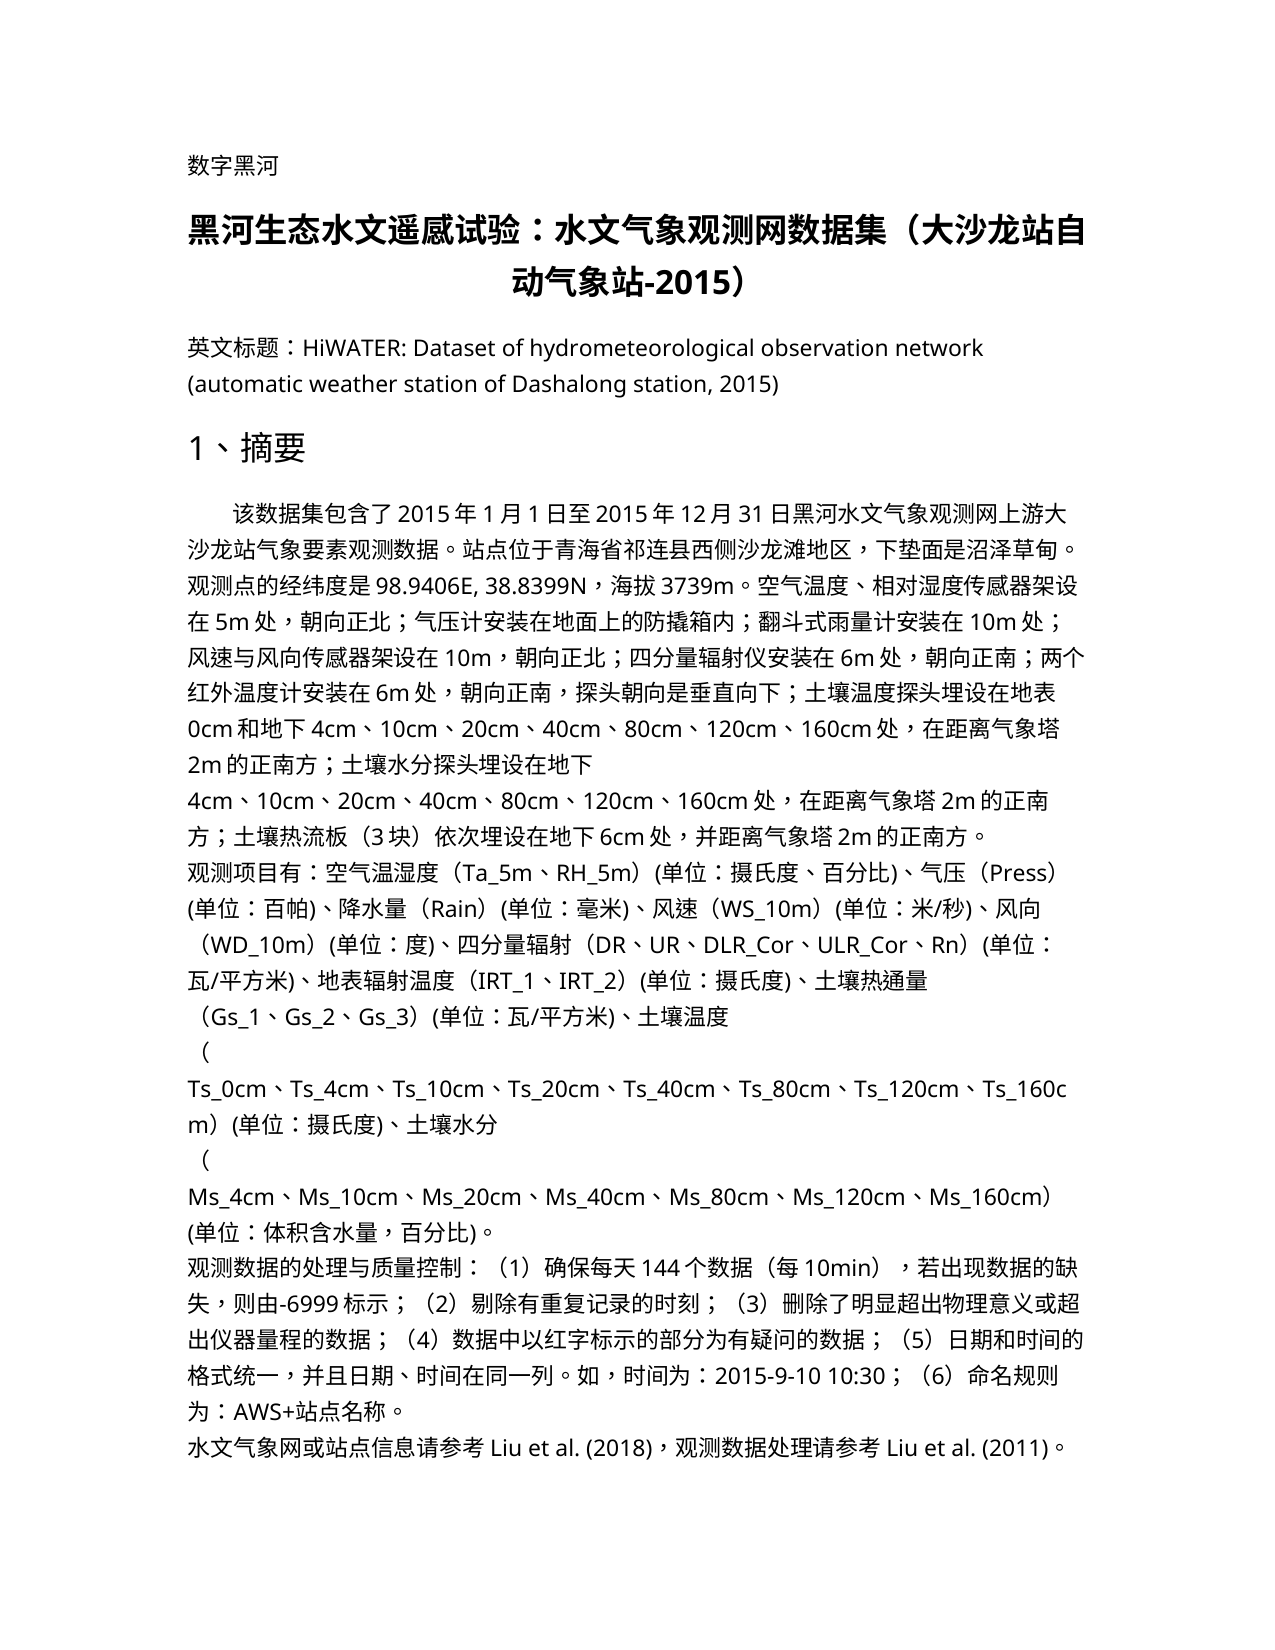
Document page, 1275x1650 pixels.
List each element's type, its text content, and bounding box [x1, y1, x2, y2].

text 该数据集包含了2015年1月1日至2015年12月31日黑河水文气象观测网上游大沙龙站气象要素观测数据。站点位于青海省祁连县西侧沙龙滩地区，下垫面是沼泽草甸。观测点的经纬度是98.9406E, 38.8399N，海拔3739m。空气温度、相对湿度传感器架设在5m处，朝向正北；气压计安装在地面上的防撬箱内；翻斗式雨量计安装在10m处；风速与风向传感器架设在10m，朝向正北；四分量辐射仪安装在6m处，朝向正南；两个红外温度计安装在6m处，朝向正南，探头朝向是垂直向下；土壤温度探头埋设在地表0cm和地下4cm、10cm、20cm、40cm、80cm、120cm、160cm处，在距离气象塔2m的正南方；土壤水分探头埋设在地下4cm、10cm、20cm、40cm、80cm、120cm、160cm处，在距离气象塔2m的正南方；土壤热流板（3块）依次埋设在地下6cm处，并距离气象塔2m的正南方。 观测项目有：空气温湿度（Ta_5m、RH_5m）(单位：摄氏度、百分比)、气压（Press）(单位：百帕)、降水量（Rain）(单位：毫米)、风速（WS_10m）(单位：米/秒)、风向（WD_10m）(单位：度)、四分量辐射（DR、UR、DLR_Cor、ULR_Cor、Rn）(单位：瓦/平方米)、地表辐射温度（IRT_1、IRT_2）(单位：摄氏度)、土壤热通量（Gs_1、Gs_2、Gs_3）(单位：瓦/平方米)、土壤温度（Ts_0cm、Ts_4cm、Ts_10cm、Ts_20cm、Ts_40cm、Ts_80cm、Ts_120cm、Ts_160cm）(单位：摄氏度)、土壤水分（Ms_4cm、Ms_10cm、Ms_20cm、Ms_40cm、Ms_80cm、Ms_120cm、Ms_160cm）(单位：体积含水量，百分比)。 观测数据的处理与质量控制：（1）确保每天144个数据（每10min），若出现数据的缺失，则由-6999标示；（2）剔除有重复记录的时刻；（3）删除了明显超出物理意义或超出仪器量程的数据；（4）数据中以红字标示的部分为有疑问的数据；（5）日期和时间的格式统一，并且日期、时间在同一列。如，时间为：2015-9-10 10:30；（6）命名规则为：AWS+站点名称。 水文气象网或站点信息请参考Liu et al. (2018)，观测数据处理请参考Liu et al. (2011)。 [187, 498, 1087, 1463]
text 数字黑河 [187, 150, 1087, 181]
text 英文标题：HiWATER: Dataset of hydrometeorological observation network (automatic weather station of Dashalong station, 2015) [187, 332, 1087, 399]
text 1、摘要 [187, 425, 1087, 470]
text 黑河生态水文遥感试验：水文气象观测网数据集（大沙龙站自动气象站-2015） [187, 207, 1087, 304]
